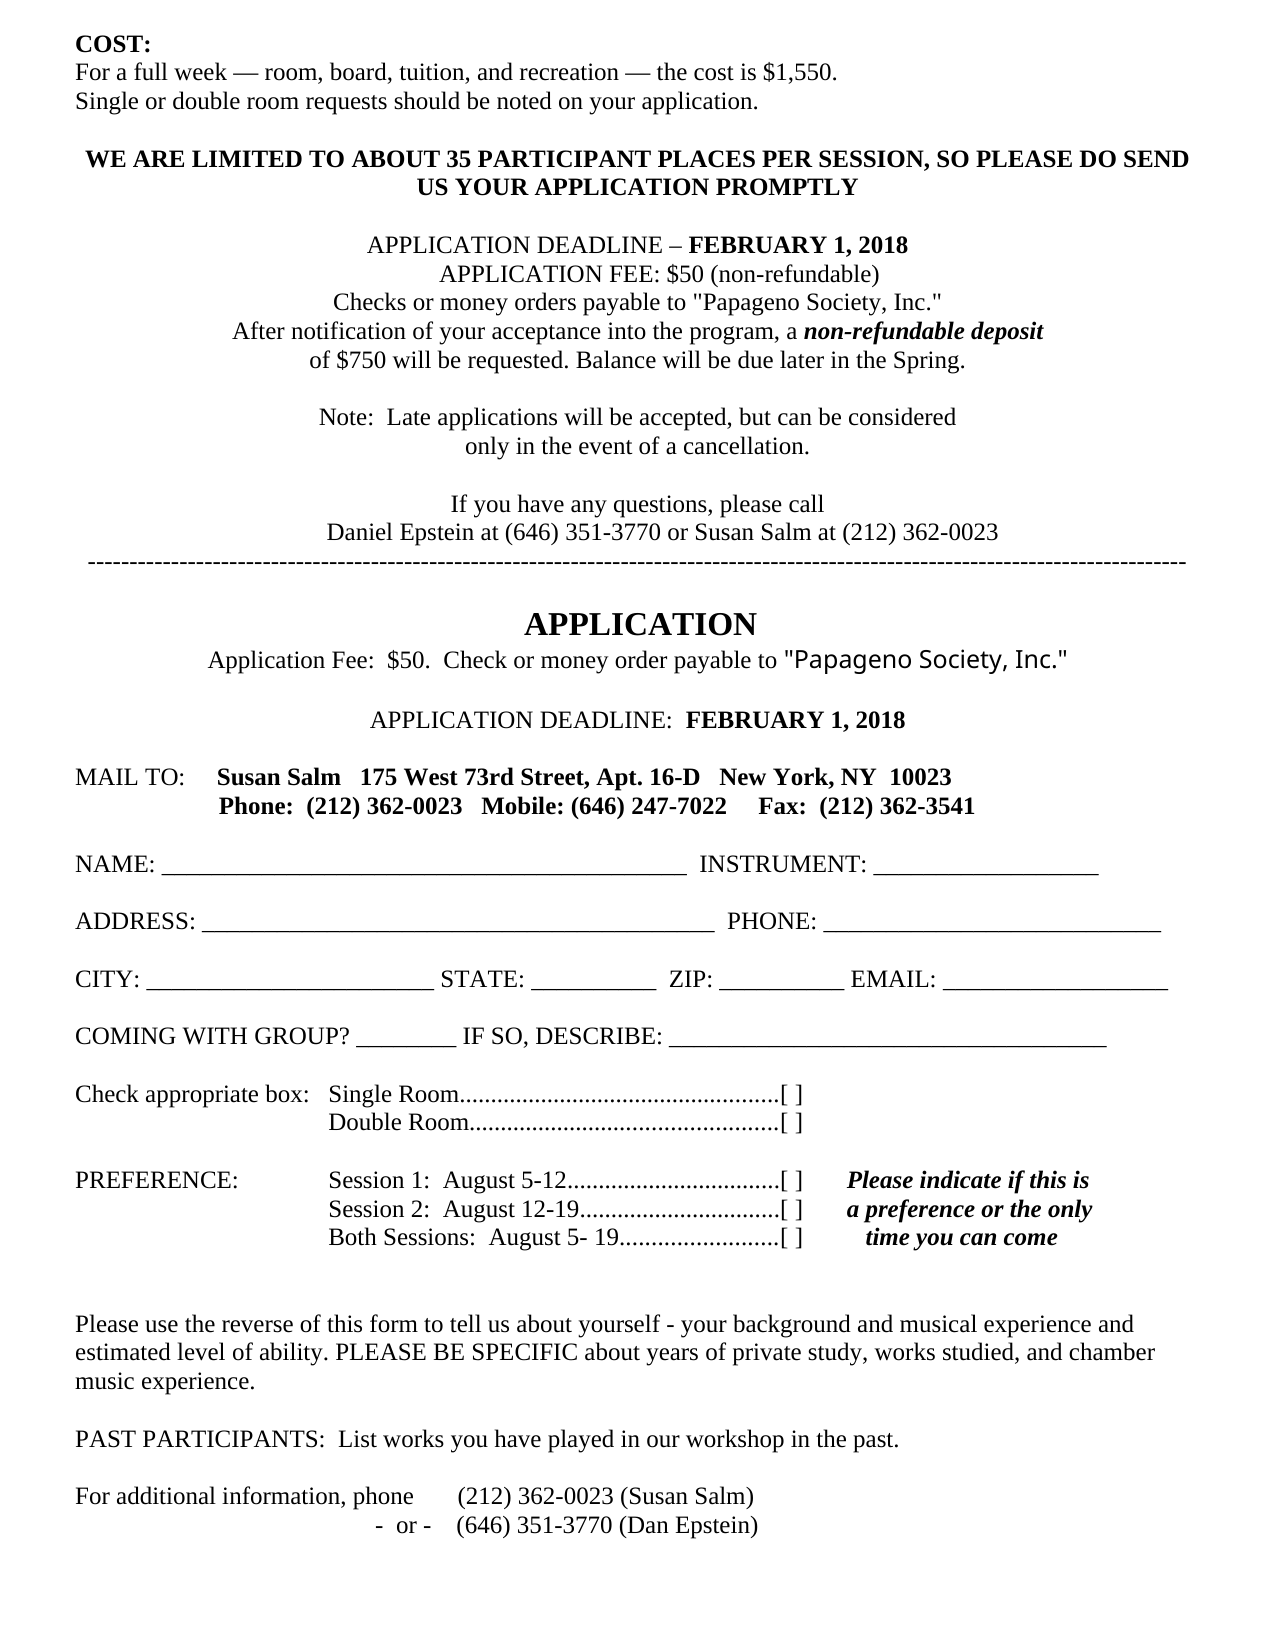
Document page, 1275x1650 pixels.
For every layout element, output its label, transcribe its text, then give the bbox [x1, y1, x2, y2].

text After notification of your acceptance into the program, a non-refundable deposit [75, 316, 1200, 345]
text Checks or money orders payable to "Papageno Society, Inc." [75, 287, 1200, 316]
text of $750 will be requested. Balance will be due later in the Spring. [75, 345, 1200, 374]
text Session 2: August 12-19 [ ] a preference or the only [75, 1194, 1200, 1222]
text COST: [75, 29, 1200, 57]
text APPLICATION DEADLINE – FEBRUARY 1, 2018 [75, 230, 1200, 259]
text PREFERENCE: Session 1: August 5-12 [ ] Please indicate if this is [75, 1165, 1200, 1194]
text - or - (646) 351-3770 (Dan Epstein) [75, 1510, 1200, 1539]
text MAIL TO: Susan Salm 175 West 73rd Street, Apt. 16-D New York, NY 10023 [75, 762, 1200, 791]
text PAST PARTICIPANTS: List works you have played in our workshop in the past. [75, 1424, 1200, 1452]
text Daniel Epstein at (646) 351-3770 or Susan Salm at (212) 362-0023 [75, 517, 1200, 546]
text Both Sessions: August 5- 19 [ ] time you can come [75, 1222, 1200, 1251]
text ADDRESS: _________________________________________ PHONE: ___________________________ [75, 906, 1200, 935]
text Please use the reverse of this form to tell us about yourself - your background and musical experience and estimated level of ability. PLEASE BE SPECIFIC about years of private study, works studied, and chamber music experience. [75, 1309, 1200, 1395]
text For a full week — room, board, tuition, and recreation — the cost is $1,550. [75, 57, 1200, 86]
text APPLICATION FEE: $50 (non-refundable) [75, 259, 1200, 287]
text WE ARE LIMITED TO ABOUT 35 PARTICIPANT PLACES PER SESSION, SO PLEASE DO SEND US YOUR APPLICATION PROMPTLY [75, 144, 1200, 201]
text CITY: _______________________ STATE: __________ ZIP: __________ EMAIL: __________________ [75, 964, 1200, 992]
text only in the event of a cancellation. [75, 431, 1200, 460]
text ------------------------------------------------------------------------------------------------------------------------------------ [75, 546, 1200, 575]
text For additional information, phone (212) 362-0023 (Susan Salm) [75, 1481, 1200, 1510]
text Single or double room requests should be noted on your application. [75, 86, 1200, 115]
text NAME: __________________________________________ INSTRUMENT: __________________ [75, 849, 1200, 877]
text APPLICATION DEADLINE: FEBRUARY 1, 2018 [75, 705, 1200, 734]
text Check appropriate box: Single Room [ ] [75, 1079, 1200, 1107]
text Double Room [ ] [75, 1107, 1200, 1136]
text COMING WITH GROUP? ________ IF SO, DESCRIBE: ___________________________________ [75, 1021, 1200, 1050]
text Application Fee: $50. Check or money order payable to "Papageno Society, Inc." [75, 642, 1200, 676]
text If you have any questions, please call [75, 489, 1200, 517]
text Phone: (212) 362-0023 Mobile: (646) 247-7022 Fax: (212) 362-3541 [75, 791, 1200, 820]
text APPLICATION [75, 604, 1200, 642]
text Note: Late applications will be accepted, but can be considered [75, 402, 1200, 431]
